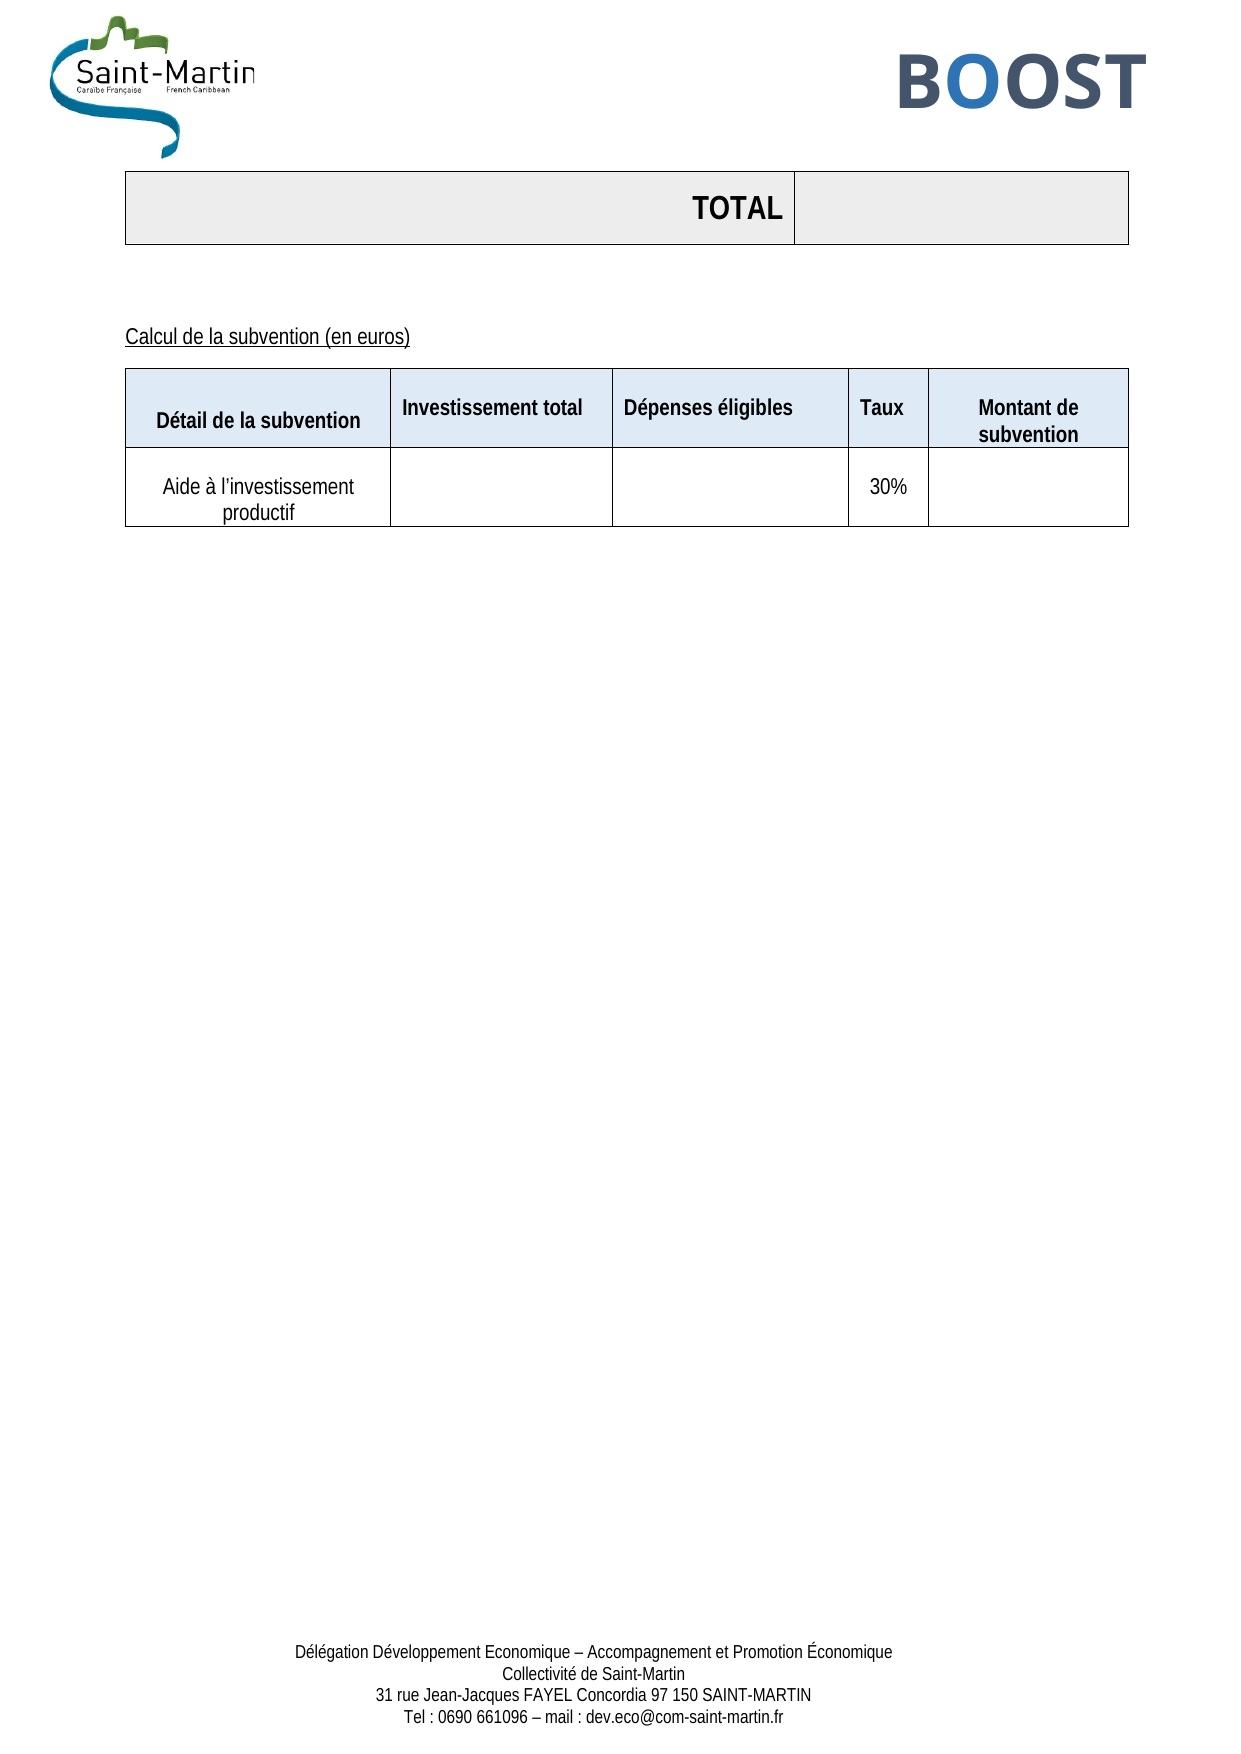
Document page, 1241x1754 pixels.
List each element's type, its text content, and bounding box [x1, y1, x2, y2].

table_cell TOTAL [126, 172, 794, 243]
table_header Investissement total [391, 369, 612, 447]
table_cell [391, 448, 612, 526]
table_header Dépenses éligibles [613, 369, 848, 447]
table_cell Aide à l’investissement productif [126, 448, 390, 526]
table_cell 30% [849, 448, 928, 526]
picture [47, 12, 254, 160]
table_header Taux [849, 369, 928, 447]
table_cell [795, 172, 1128, 243]
text Calcul de la subvention (en euros) [125, 323, 1130, 349]
table_header Détail de la subvention [126, 369, 390, 447]
table_cell [929, 448, 1128, 526]
table_cell [613, 448, 848, 526]
table_header Montant de subvention [929, 369, 1128, 447]
